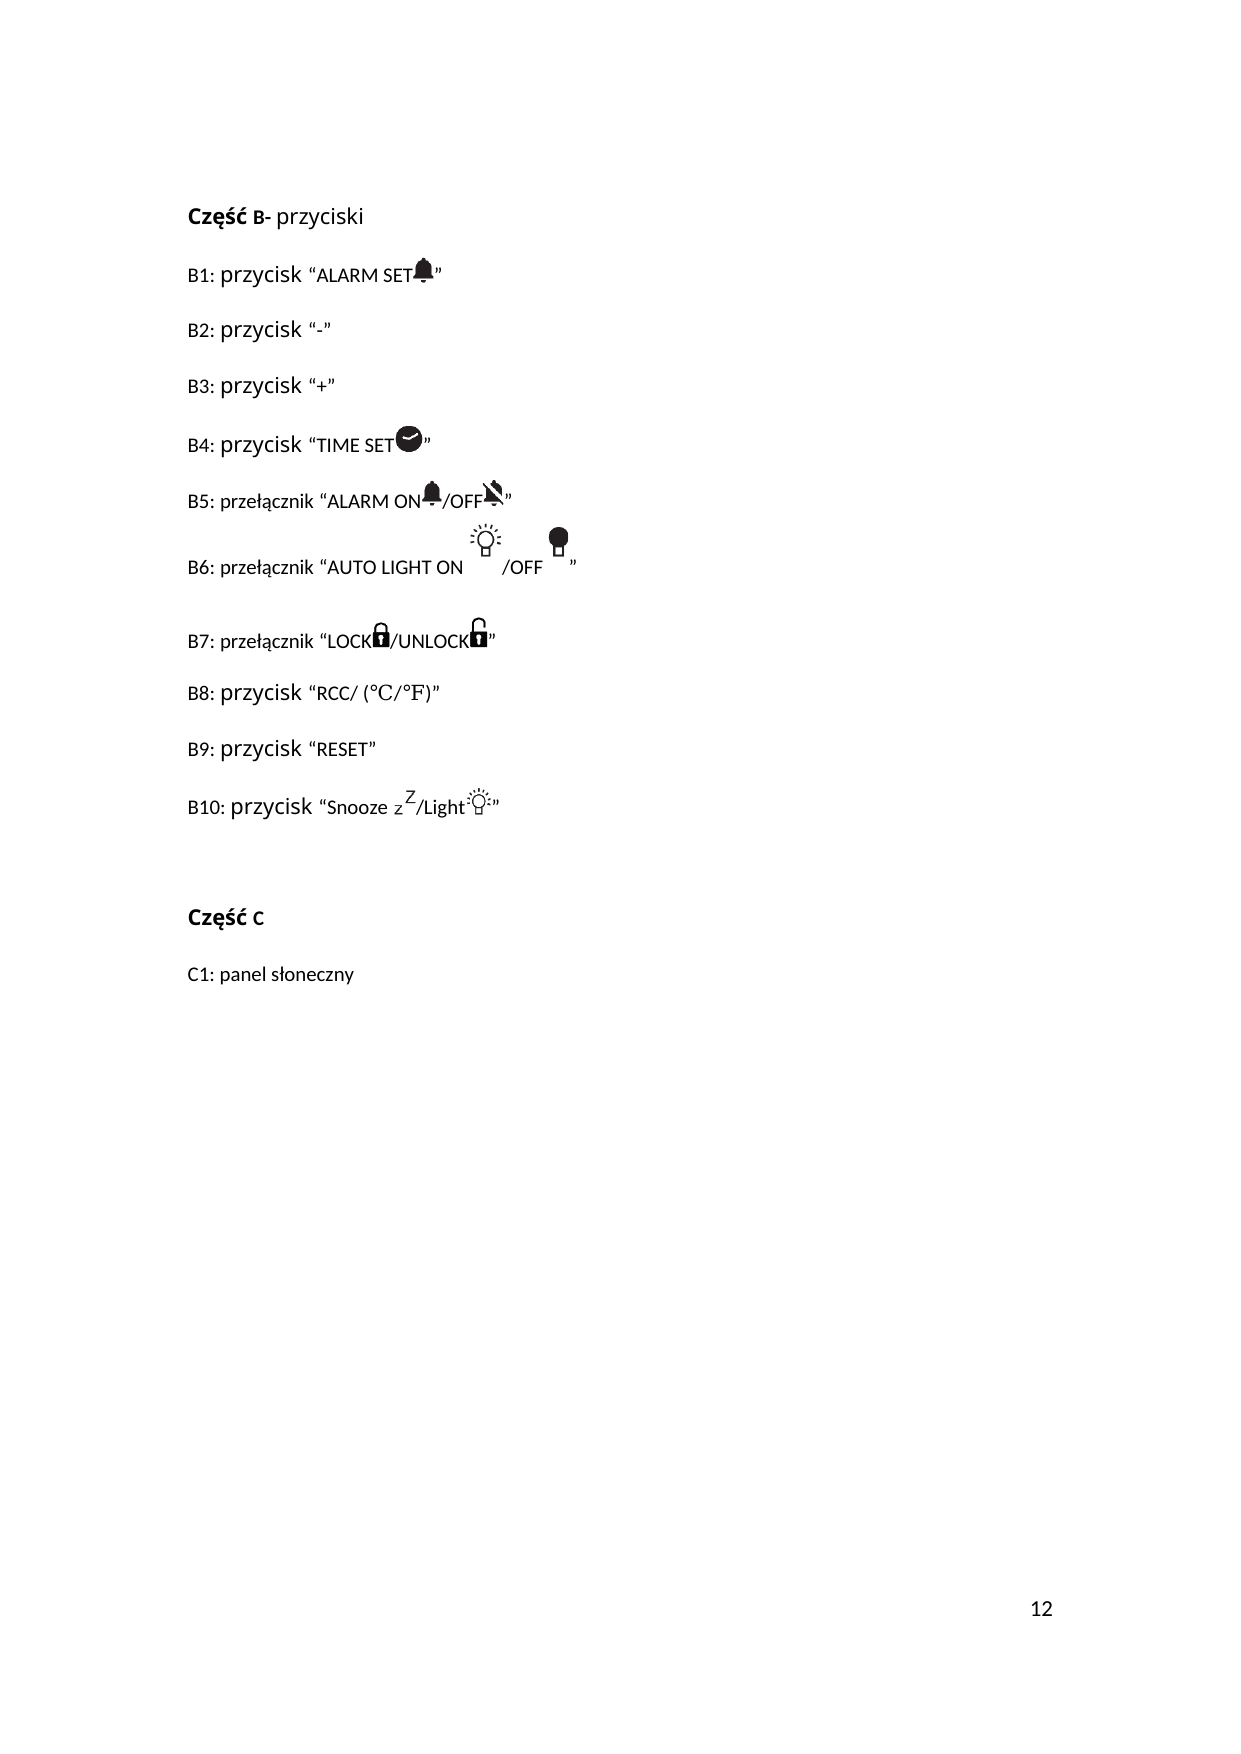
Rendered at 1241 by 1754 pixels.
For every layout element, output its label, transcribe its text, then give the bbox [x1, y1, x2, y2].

picture [547, 525, 569, 557]
text B2: przycisk “-” [187, 310, 1053, 348]
picture [468, 523, 502, 557]
picture [465, 788, 491, 815]
text B1: przycisk “ALARM SET” [187, 254, 1053, 291]
picture [482, 479, 504, 506]
text Część B- przyciski [187, 197, 1053, 235]
text B5: przełącznik “ALARM ON/OFF” B6: przełącznik “AUTO LIGHT ON /OFF ” [187, 479, 1053, 598]
picture [371, 621, 390, 648]
picture [421, 479, 442, 506]
picture [394, 424, 423, 453]
picture [392, 788, 416, 815]
picture [469, 616, 488, 648]
text C1: panel słoneczny [187, 955, 598, 992]
text B10: przycisk “Snooze /Light” [187, 786, 1053, 823]
text B3: przycisk “+” [187, 367, 1053, 404]
text B7: przełącznik “LOCK/UNLOCK” [187, 617, 1053, 654]
picture [412, 256, 434, 283]
text Część C [187, 898, 1053, 936]
text B9: przycisk “RESET” [187, 729, 1053, 767]
text B4: przycisk “TIME SET” [187, 423, 1053, 461]
text B8: przycisk “RCC/ (℃/℉)” [187, 673, 1053, 710]
